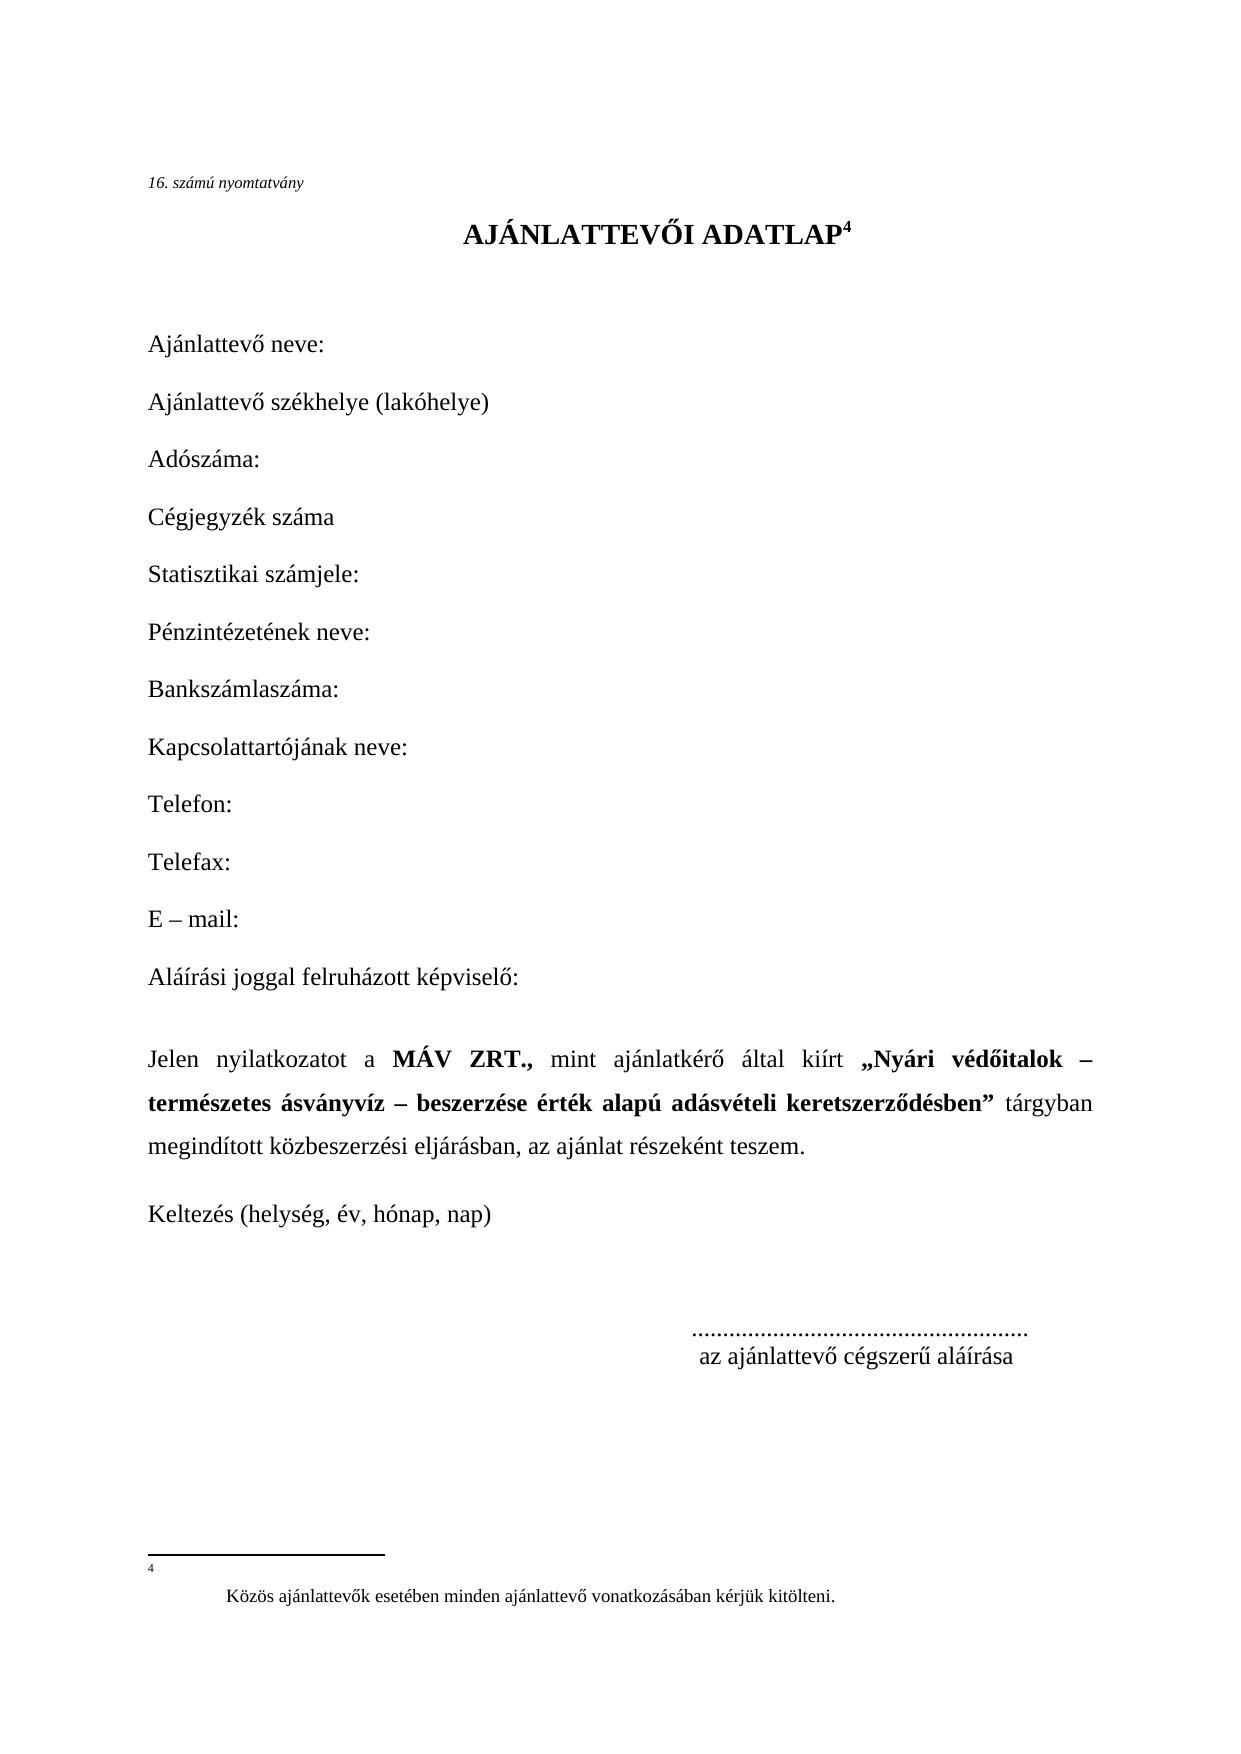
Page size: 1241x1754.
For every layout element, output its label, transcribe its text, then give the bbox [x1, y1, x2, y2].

text Ajánlattevő neve: Ajánlattevő székhelye (lakóhelye) Adószáma: Cégjegyzék száma Statisztikai számjele: Pénzintézetének neve: Bankszámlaszáma: Kapcsolattartójának neve: Telefon: Telefax: E – mail: Aláírási joggal felruházott képviselő: [148, 329, 1093, 991]
text az ajánlattevő cégszerű aláírása [148, 1341, 1093, 1370]
text Ajánlattevői adatlap [148, 217, 1093, 250]
text Jelen nyilatkozatot a MÁV ZRT., mint ajánlatkérő által kiírt „Nyári védőitalok – természetes ásványvíz – beszerzése érték alapú adásvételi keretszerződésben” tárgyban megindított közbeszerzési eljárásban, az ajánlat részeként teszem. [148, 1044, 1093, 1159]
subtitle 16. számú nyomtatvány [148, 173, 1093, 192]
text Keltezés (helység, év, hónap, nap) [148, 1199, 1093, 1228]
